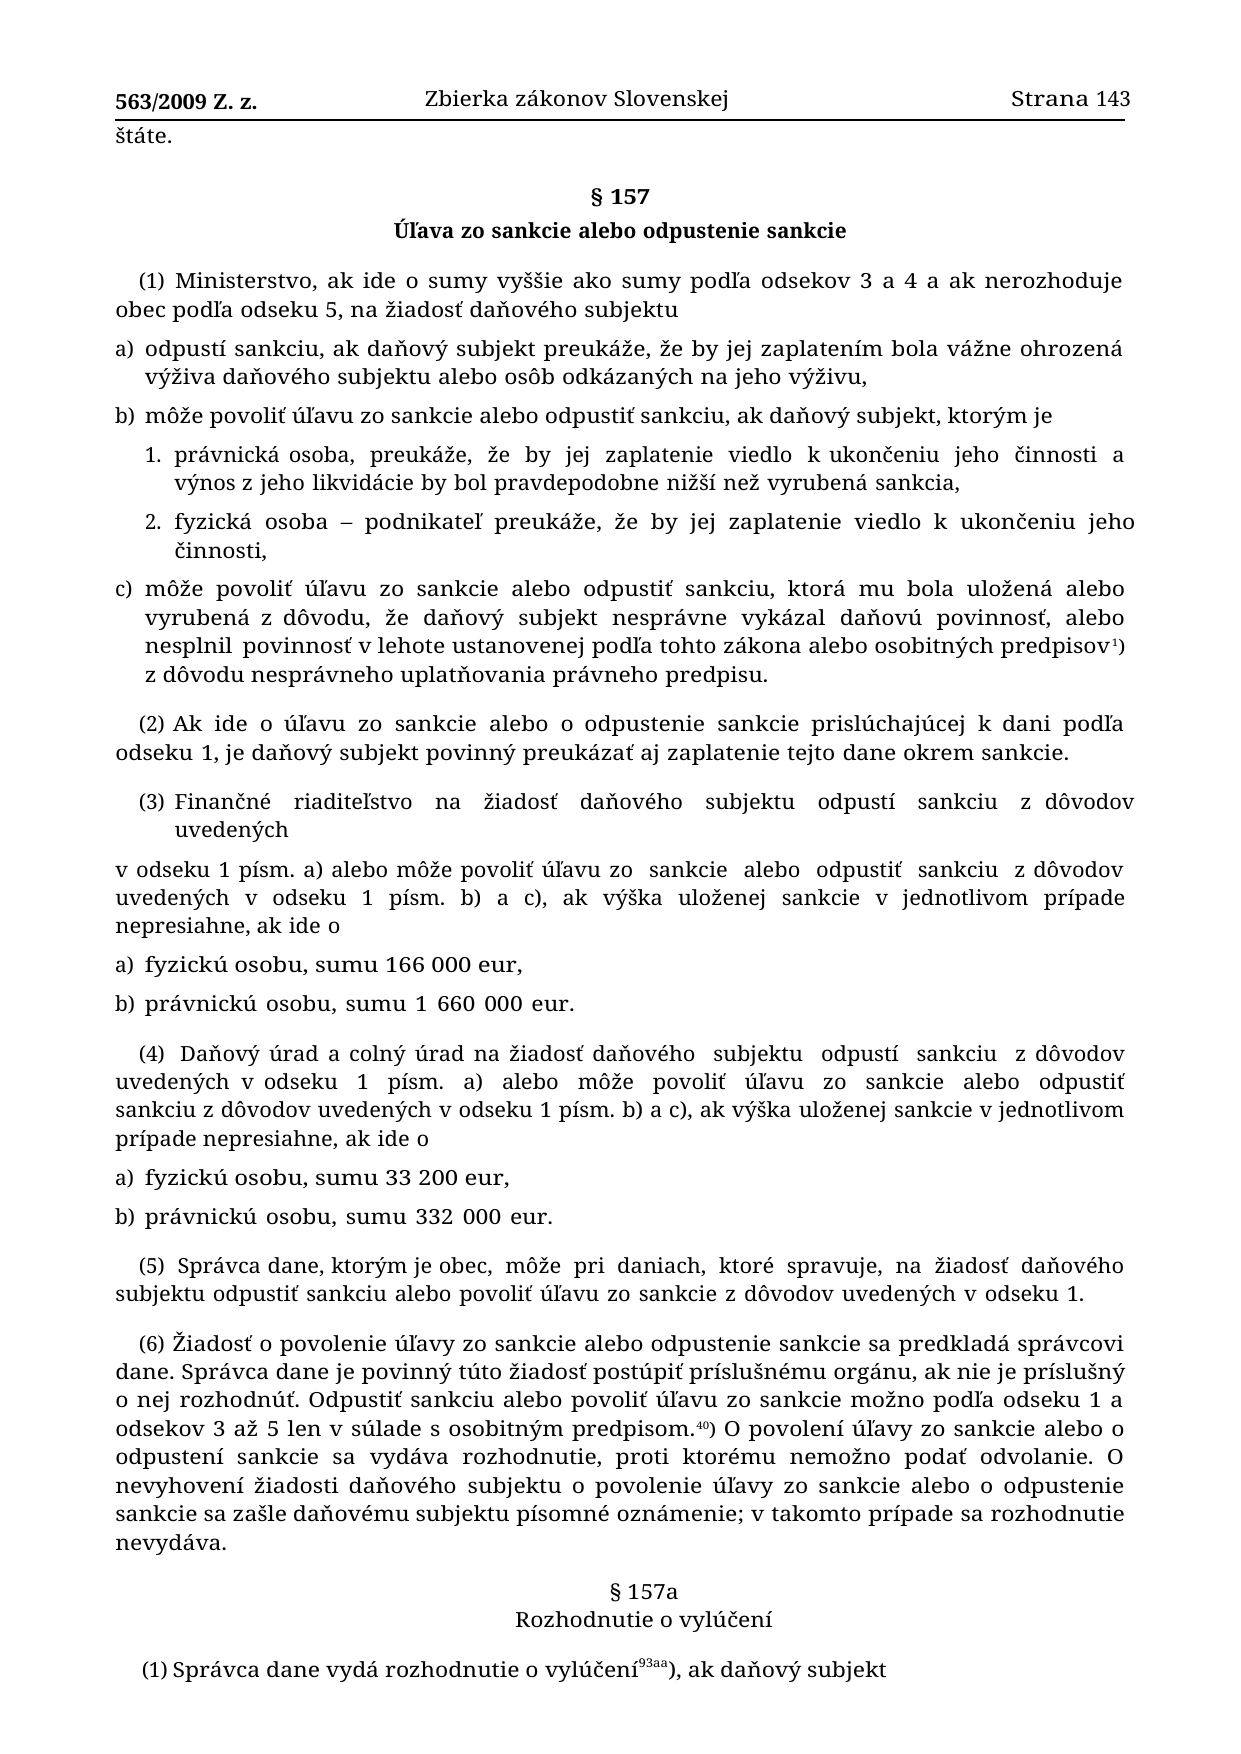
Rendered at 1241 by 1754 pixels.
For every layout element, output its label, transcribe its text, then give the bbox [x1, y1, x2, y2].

text § 157 [104, 182, 1136, 211]
list fyzická osoba – podnikateľ preukáže, že by jej zaplatenie viedlo k ukončeniu jeho činnosti, [144, 507, 1136, 564]
text v odseku 1 písm. a) alebo môže povoliť úľavu zo sankcie alebo odpustiť sankciu z dôvodov uvedených v odseku 1 písm. b) a c), ak výška uloženej sankcie v jednotlivom prípade nepresiahne, ak ide o [115, 855, 1125, 940]
text Úľava zo sankcie alebo odpustenie sankcie [115, 216, 1125, 244]
list Rozhodnutie o vylúčení [139, 1606, 1125, 1634]
list môže povoliť úľavu zo sankcie alebo odpustiť sankciu, ak daňový subjekt, ktorým je [115, 401, 1136, 429]
list fyzickú osobu, sumu 166 000 eur, [115, 951, 1136, 979]
list Žiadosť o povolenie úľavy zo sankcie alebo odpustenie sankcie sa predkladá správcovi dane. Správca dane je povinný túto žiadosť postúpiť príslušnému orgánu, ak nie je príslušný o nej rozhodnúť. Odpustiť sankciu alebo povoliť úľavu zo sankcie možno podľa odseku 1 a odsekov 3 až 5 len v súlade s osobitným predpisom.40) O povolení úľavy zo sankcie alebo o odpustení sankcie sa vydáva rozhodnutie, proti ktorému nemožno podať odvolanie. O nevyhovení žiadosti daňového subjektu o povolenie úľavy zo sankcie alebo o odpustenie sankcie sa zašle daňovému subjektu písomné oznámenie; v takomto prípade sa rozhodnutie nevydáva. [115, 1329, 1125, 1556]
list právnická osoba, preukáže, že by jej zaplatenie viedlo k ukončeniu jeho činnosti a výnos z jeho likvidácie by bol pravdepodobne nižší než vyrubená sankcia, [144, 440, 1125, 497]
list odpustí sankciu, ak daňový subjekt preukáže, že by jej zaplatením bola vážne ohrozená výživa daňového subjektu alebo osôb odkázaných na jeho výživu, [115, 334, 1125, 391]
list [115, 121, 1125, 149]
list Finančné riaditeľstvo na žiadosť daňového subjektu odpustí sankciu z dôvodov uvedených [139, 787, 1136, 844]
list Ak ide o úľavu zo sankcie alebo o odpustenie sankcie prislúchajúcej k dani podľa odseku 1, je daňový subjekt povinný preukázať aj zaplatenie tejto dane okrem sankcie. [115, 709, 1125, 766]
list právnickú osobu, sumu 332 000 eur. [115, 1202, 1136, 1230]
list § 157a [139, 1577, 1125, 1606]
list Daňový úrad a colný úrad na žiadosť daňového subjektu odpustí sankciu z dôvodov uvedených v odseku 1 písm. a) alebo môže povoliť úľavu zo sankcie alebo odpustiť sankciu z dôvodov uvedených v odseku 1 písm. b) a c), ak výška uloženej sankcie v jednotlivom prípade nepresiahne, ak ide o [115, 1039, 1125, 1152]
list môže povoliť úľavu zo sankcie alebo odpustiť sankciu, ktorá mu bola uložená alebo vyrubená z dôvodu, že daňový subjekt nesprávne vykázal daňovú povinnosť, alebo nesplnil povinnosť v lehote ustanovenej podľa tohto zákona alebo osobitných predpisov1) z dôvodu nesprávneho uplatňovania právneho predpisu. [115, 574, 1125, 688]
list Správca dane vydá rozhodnutie o vylúčení93aa), ak daňový subjekt [142, 1655, 1125, 1683]
list Ministerstvo, ak ide o sumy vyššie ako sumy podľa odsekov 3 a 4 a ak nerozhoduje obec podľa odseku 5, na žiadosť daňového subjektu [115, 266, 1125, 323]
list fyzickú osobu, sumu 33 200 eur, [115, 1163, 1136, 1191]
list Správca dane, ktorým je obec, môže pri daniach, ktoré spravuje, na žiadosť daňového subjektu odpustiť sankciu alebo povoliť úľavu zo sankcie z dôvodov uvedených v odseku 1. [115, 1251, 1125, 1308]
list právnickú osobu, sumu 1 660 000 eur. [115, 989, 1136, 1018]
